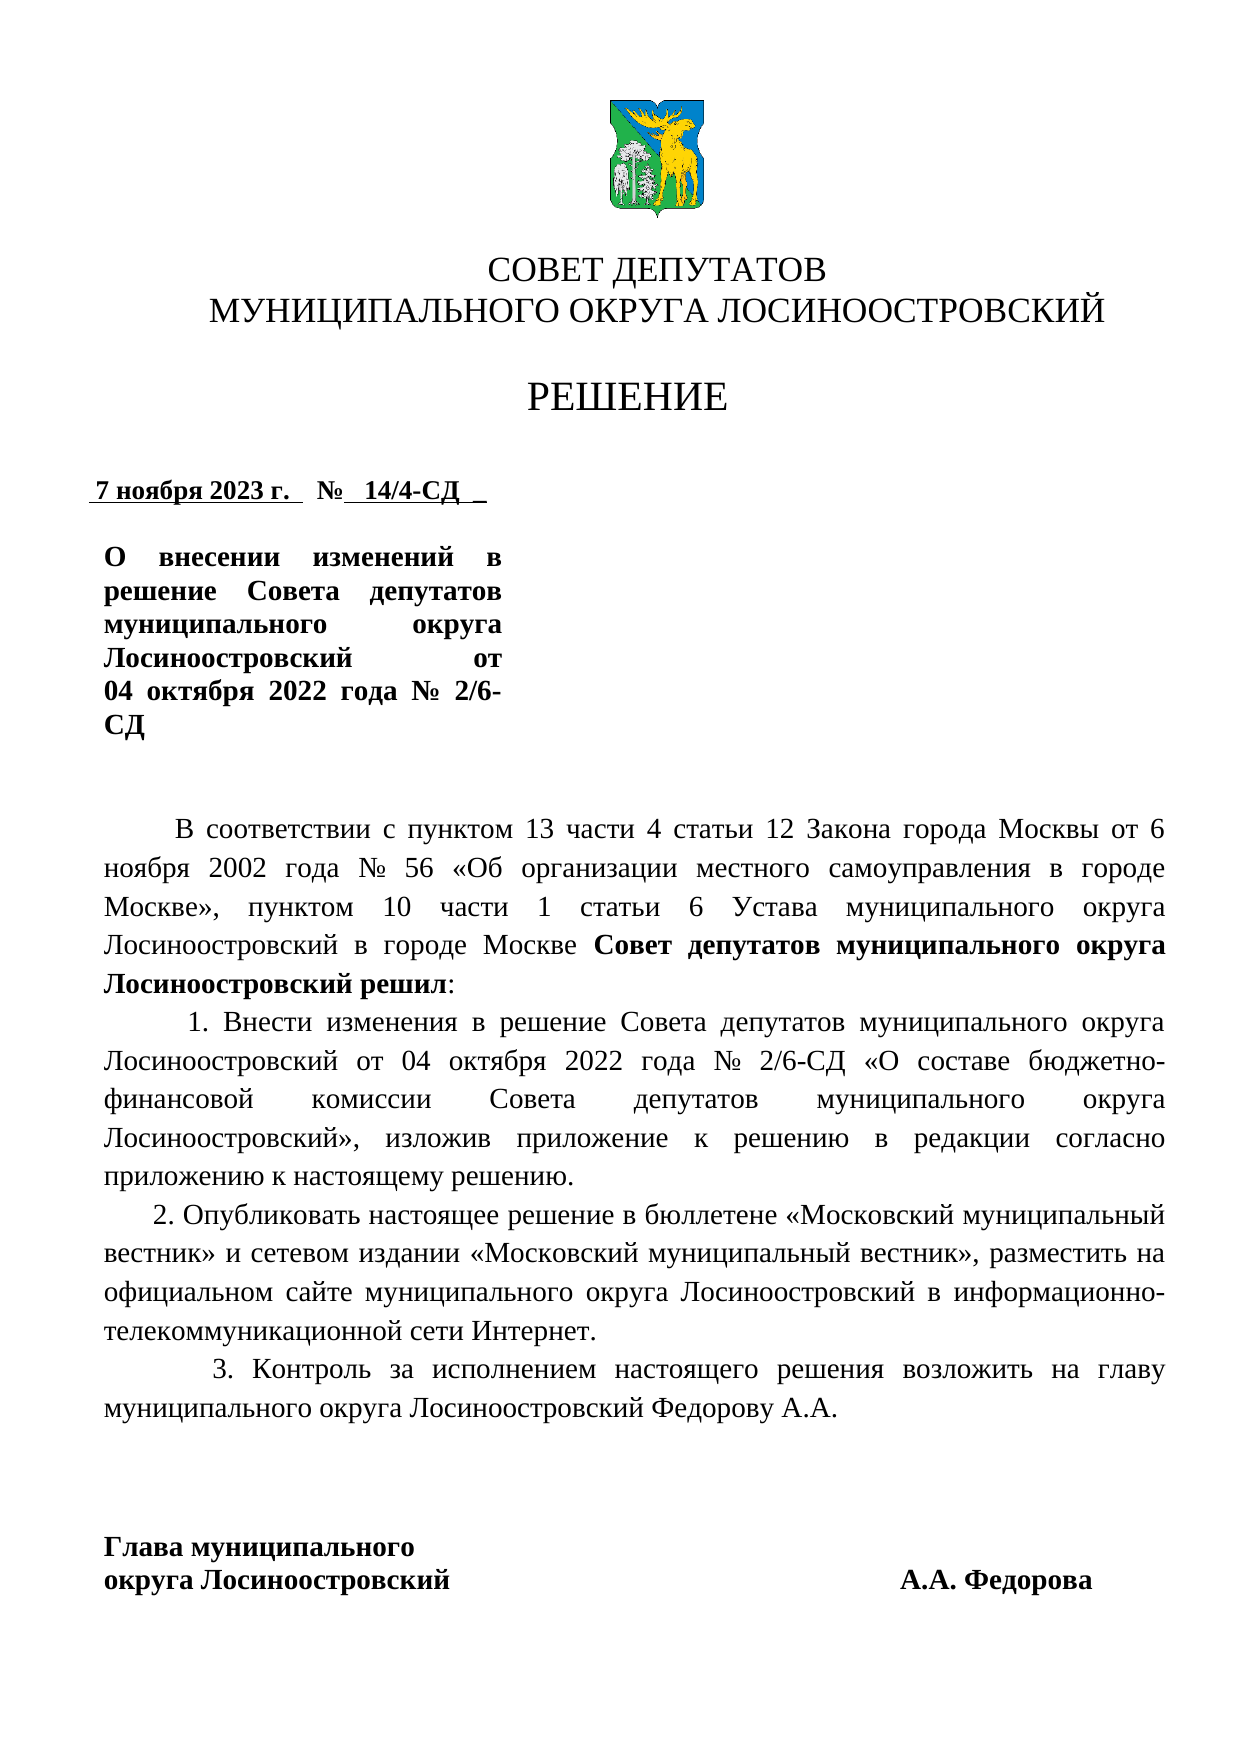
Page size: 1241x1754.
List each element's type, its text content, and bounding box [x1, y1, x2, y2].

text 3. Контроль за исполнением настоящего решения возложить на главу муниципального округа Лосиноостровский Федорову А.А. [103, 1351, 1166, 1423]
text 2. Опубликовать настоящее решение в бюллетене «Московский муниципальный вестник» и сетевом издании «Московский муниципальный вестник», разместить на официальном сайте муниципального округа Лосиноостровский в информационно-телекоммуникационной сети Интернет. [103, 1197, 1166, 1346]
picture [610, 100, 704, 218]
text РЕШЕНИЕ [89, 371, 1166, 419]
text 7 ноября 2023 г. № 14/4-СД _ [89, 474, 1166, 506]
text Глава муниципального [103, 1529, 1166, 1562]
text В соответствии с пунктом 13 части 4 статьи 12 Закона города Москвы от 6 ноября 2002 года № 56 «Об организации местного самоуправления в городе Москве», пунктом 10 части 1 статьи 6 Устава муниципального округа Лосиноостровский в городе Москве Совет депутатов муниципального округа Лосиноостровский решил: [103, 812, 1166, 999]
text округа Лосиноостровский А.А. Федорова [103, 1562, 1166, 1596]
text СОВЕТ ДЕПУТАТОВ [89, 249, 1226, 289]
text О внесении изменений в решение Совета депутатов муниципального округа Лосиноостровский от 04 октября 2022 года № 2/6-СД [103, 539, 502, 740]
text 1. Внести изменения в решение Совета депутатов муниципального округа Лосиноостровский от 04 октября 2022 года № 2/6-СД «О составе бюджетно-финансовой комиссии Совета депутатов муниципального округа Лосиноостровский», изложив приложение к решению в редакции согласно приложению к настоящему решению. [103, 1004, 1166, 1192]
text МУНИЦИПАЛЬНОГО ОКРУГА ЛОСИНООСТРОВСКИЙ [89, 289, 1226, 330]
